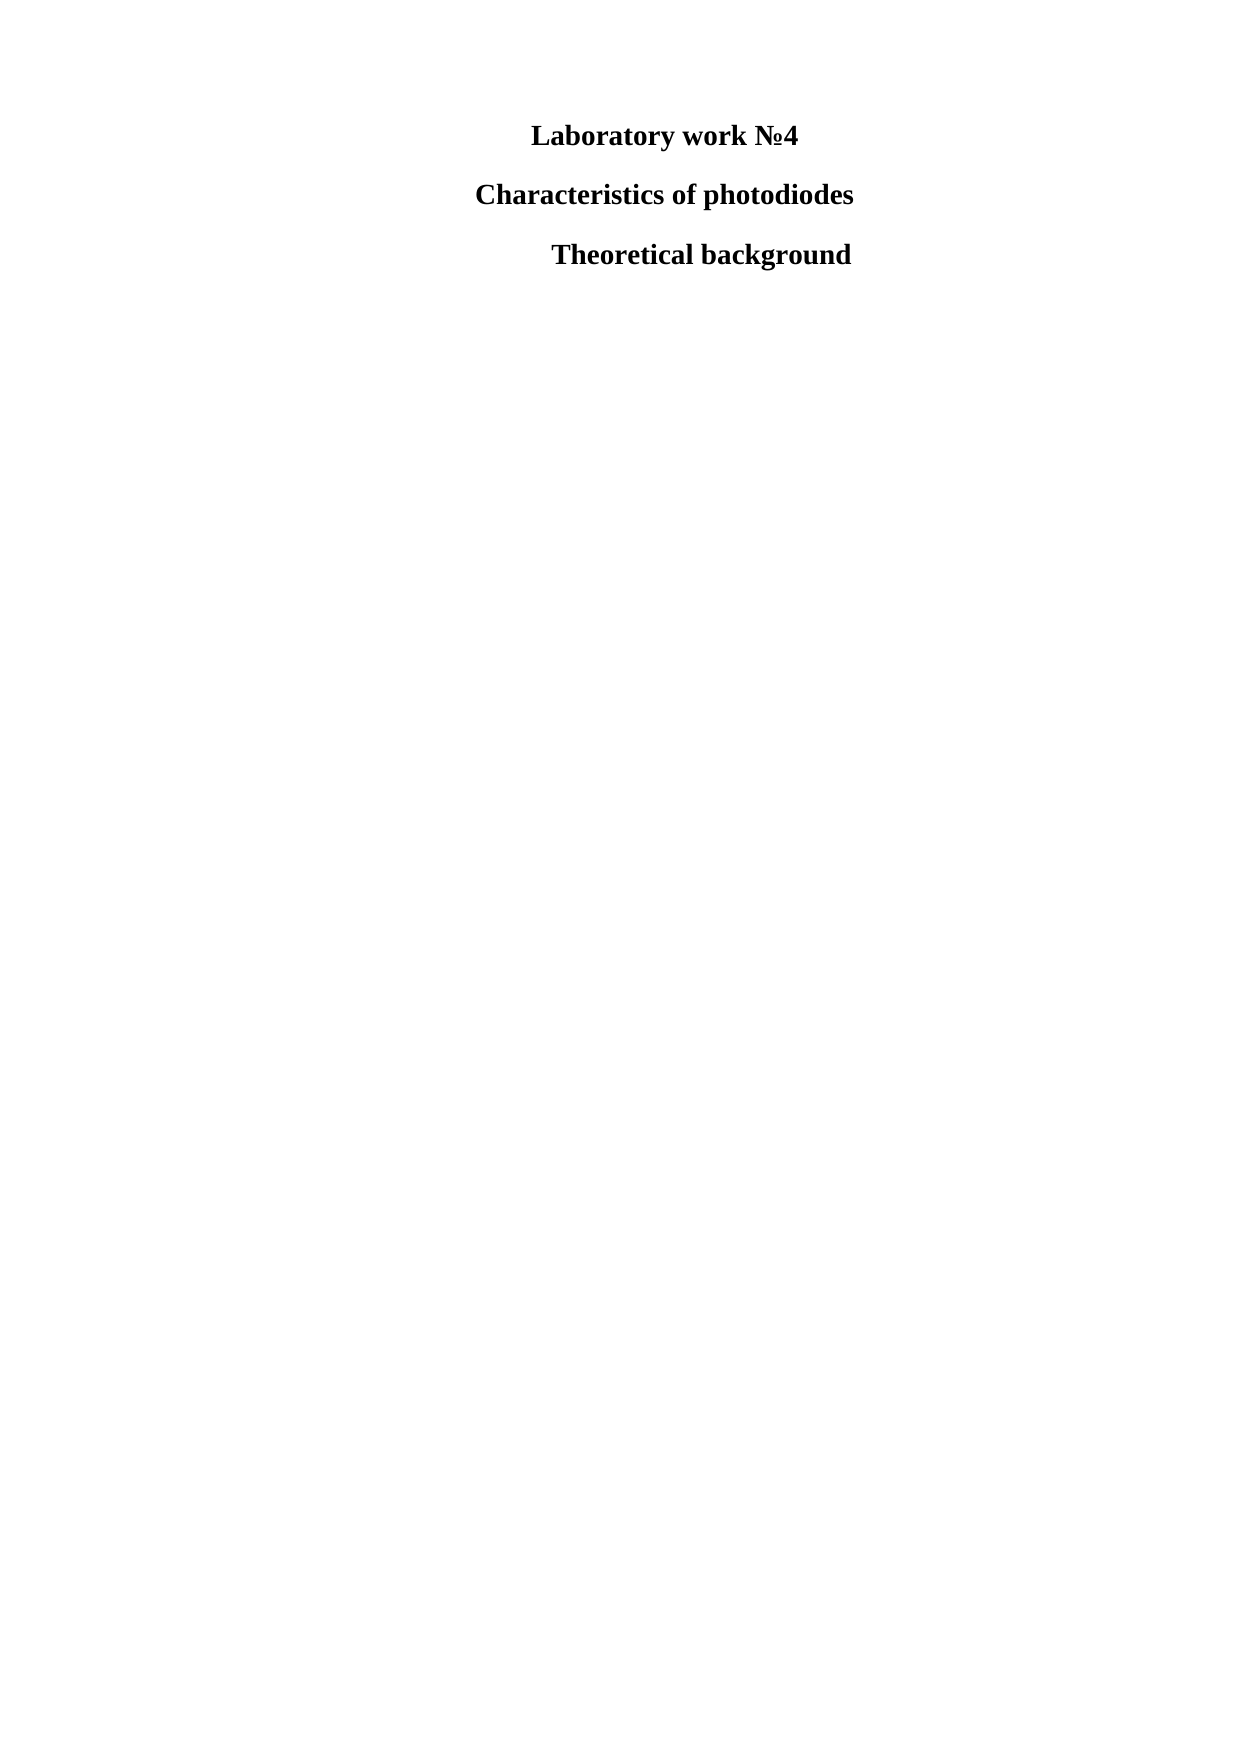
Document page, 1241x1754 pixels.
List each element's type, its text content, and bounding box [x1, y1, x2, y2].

text Theoretical background [177, 237, 1152, 270]
text Laboratory work №4 [177, 118, 1152, 152]
text Characteristics of photodiodes [177, 177, 1152, 211]
